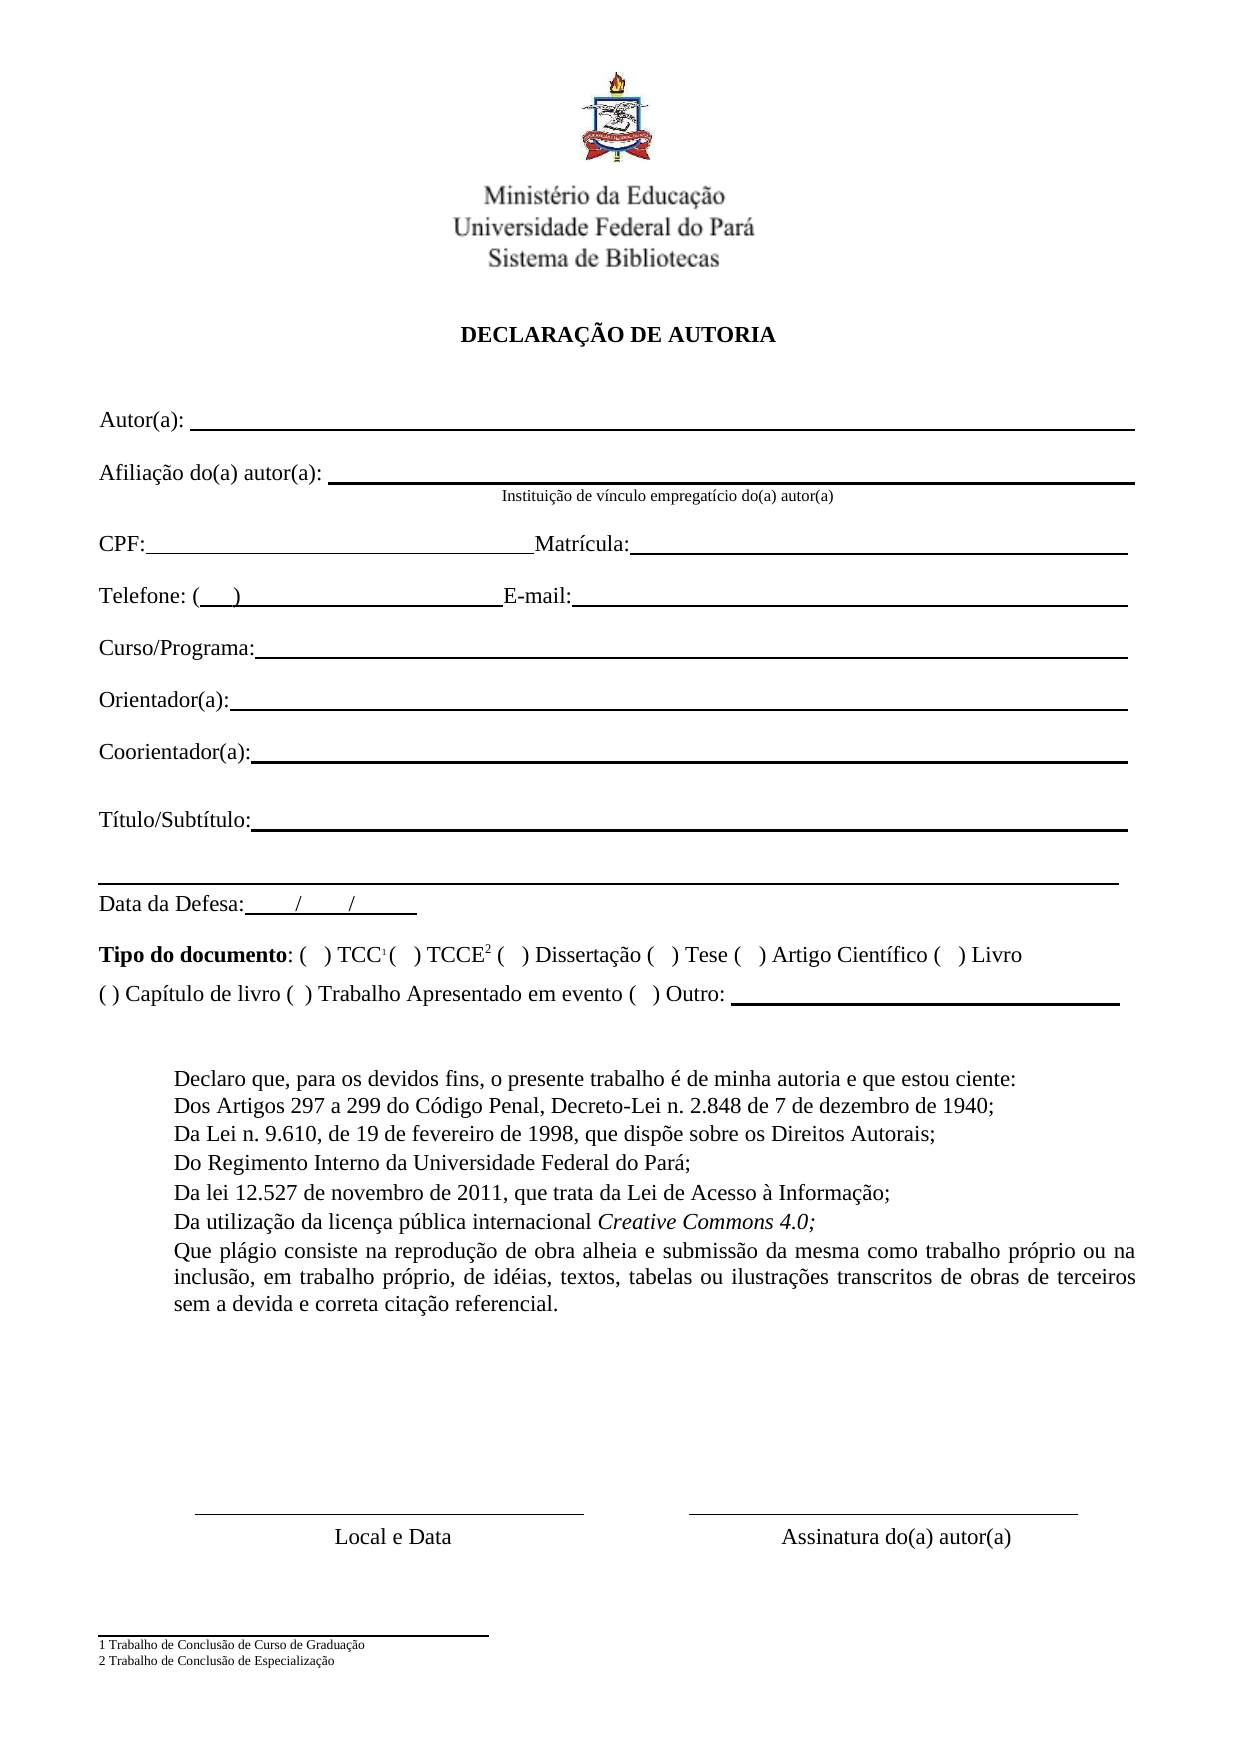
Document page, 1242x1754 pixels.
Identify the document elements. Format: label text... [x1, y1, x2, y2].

picture [580, 72, 655, 162]
text Instituição de vínculo empregatício do(a) autor(a) [502, 486, 1160, 505]
text Data da Defesa: / / [98, 889, 1160, 916]
text Da lei 12.527 de novembro de 2011, que trata da Lei de Acesso à Informação; Da utilização da licença pública internacional Creative Commons 4.0; [173, 1179, 908, 1234]
picture [451, 178, 757, 272]
text ( ) Capítulo de livro ( ) Trabalho Apresentado em evento ( ) Outro: [98, 980, 1160, 1007]
text Local e Data Assinatura do(a) autor(a) [334, 1523, 1160, 1549]
text Tipo do documento: ( ) TCC1 ( ) TCCE2 ( ) Dissertação ( ) Tese ( ) Artigo Científico ( ) Livro [98, 941, 1160, 967]
text Autor(a): [99, 406, 1160, 432]
text CPF: Matrícula: Telefone: ( ) E-mail: Curso/Programa: Orientador(a): Coorientador(a): [98, 530, 1131, 764]
subtitle DECLARAÇÃO DE AUTORIA [459, 321, 777, 347]
text 1 Trabalho de Conclusão de Curso de Graduação 2 Trabalho de Conclusão de Especialização [98, 1631, 365, 1668]
text Afiliação do(a) autor(a): [98, 459, 1160, 486]
text Declaro que, para os devidos fins, o presente trabalho é de minha autoria e que estou ciente: Dos Artigos 297 a 299 do Código Penal, Decreto-Lei n. 2.848 de 7 de dezembro de 1940; Da Lei n. 9.610, de 19 de fevereiro de 1998, que dispõe sobre os Direitos Autorais; [173, 1065, 1020, 1146]
text Título/Subtítulo: [98, 807, 1160, 833]
text Do Regimento Interno da Universidade Federal do Pará; [173, 1149, 1160, 1176]
text Que plágio consiste na reprodução de obra alheia e submissão da mesma como trabalho próprio ou na inclusão, em trabalho próprio, de idéias, textos, tabelas ou ilustrações transcritos de obras de terceiros sem a devida e correta citação referencial. [173, 1237, 1137, 1316]
